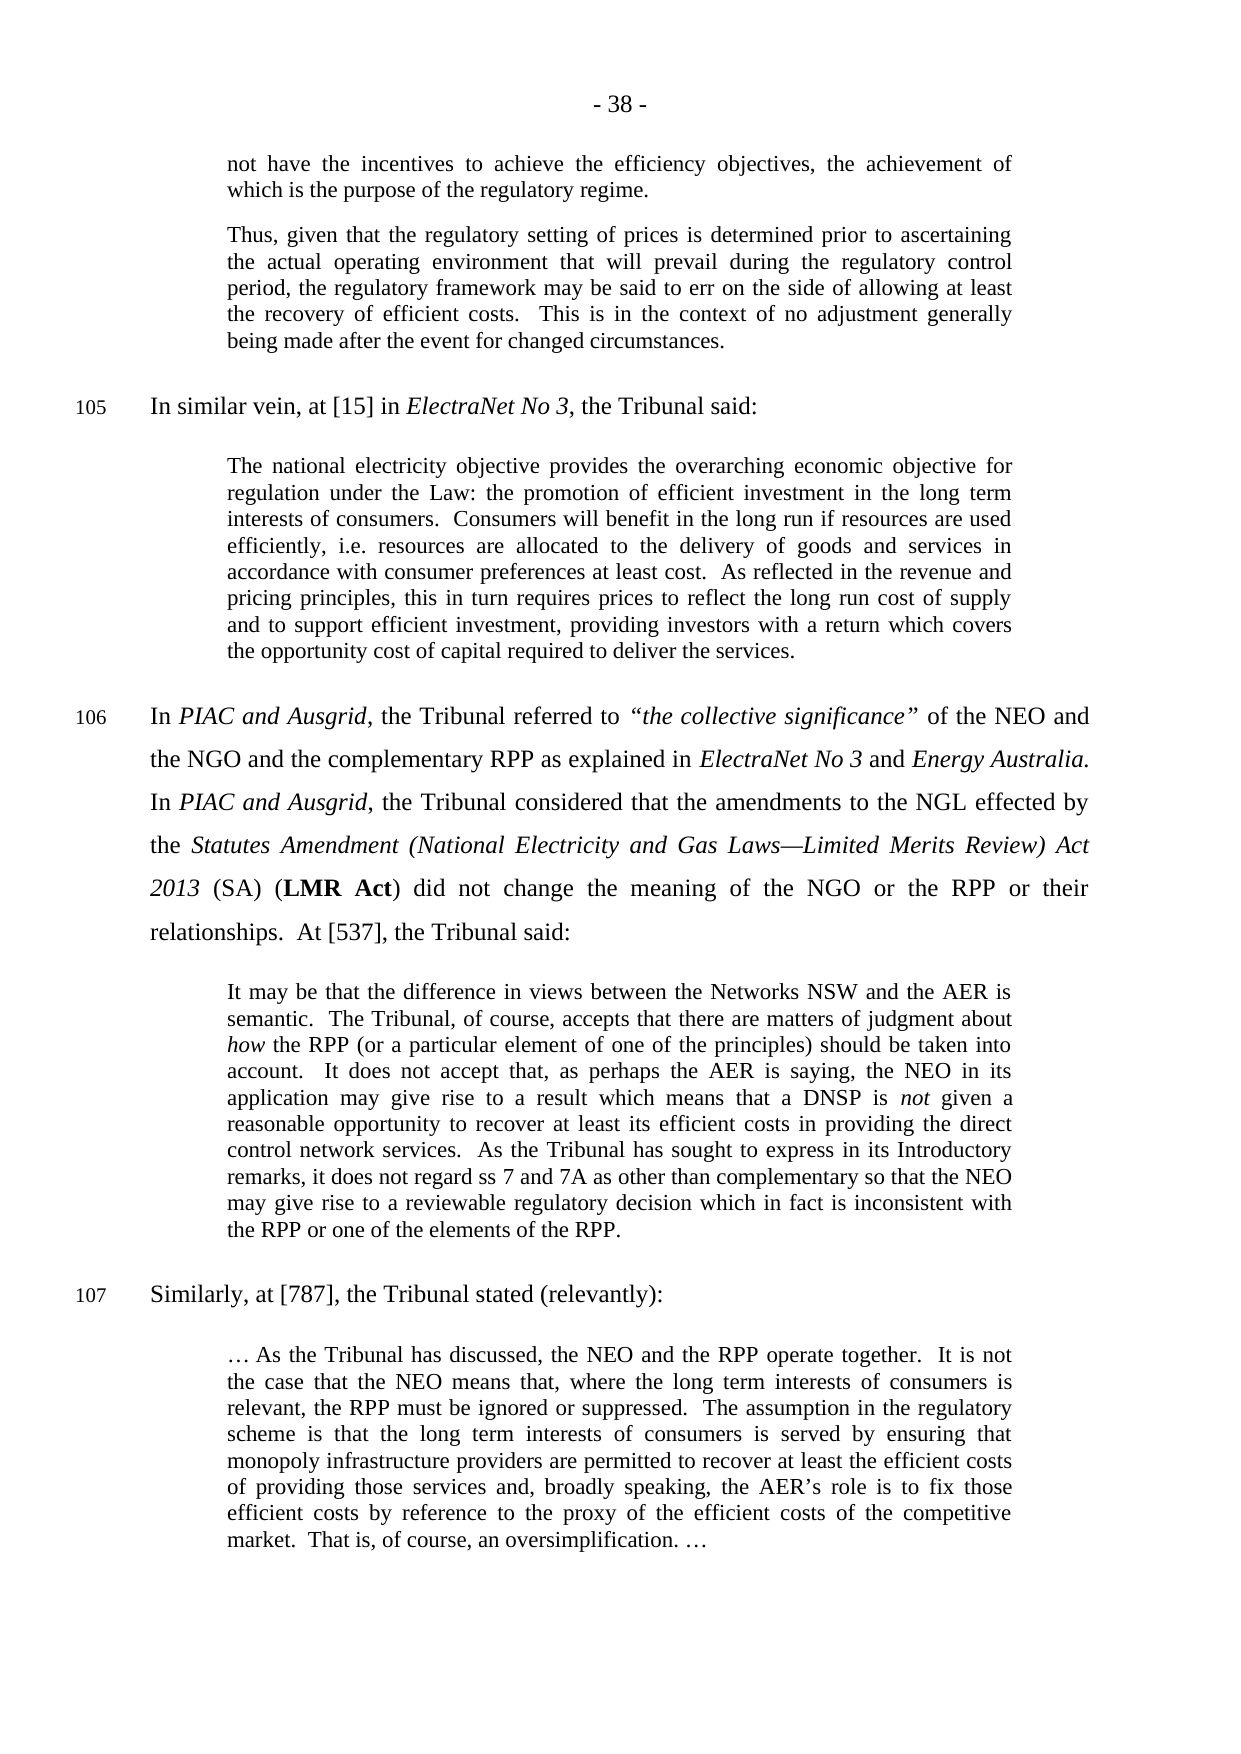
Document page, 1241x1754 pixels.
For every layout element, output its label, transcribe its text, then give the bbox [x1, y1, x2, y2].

text In similar vein, at [15] in ElectraNet No 3, the Tribunal said: [75, 391, 1090, 419]
text It may be that the difference in views between the Networks NSW and the AER is semantic. The Tribunal, of course, accepts that there are matters of judgment about how the RPP (or a particular element of one of the principles) should be taken into account. It does not accept that, as perhaps the AER is saying, the NEO in its application may give rise to a result which means that a DNSP is not given a reasonable opportunity to recover at least its efficient costs in providing the direct control network services. As the Tribunal has sought to express in its Introductory remarks, it does not regard ss 7 and 7A as other than complementary so that the NEO may give rise to a reviewable regulatory decision which in fact is inconsistent with the RPP or one of the elements of the RPP. [227, 978, 1013, 1242]
text The national electricity objective provides the overarching economic objective for regulation under the Law: the promotion of efficient investment in the long term interests of consumers. Consumers will benefit in the long run if resources are used efficiently, i.e. resources are allocated to the delivery of goods and services in accordance with consumer preferences at least cost. As reflected in the revenue and pricing principles, this in turn requires prices to reflect the long run cost of supply and to support efficient investment, providing investors with a return which covers the opportunity cost of capital required to deliver the services. [227, 453, 1013, 663]
text … As the Tribunal has discussed, the NEO and the RPP operate together. It is not the case that the NEO means that, where the long term interests of consumers is relevant, the RPP must be ignored or suppressed. The assumption in the regulatory scheme is that the long term interests of consumers is served by ensuring that monopoly infrastructure providers are permitted to recover at least the efficient costs of providing those services and, broadly speaking, the AER’s role is to fix those efficient costs by reference to the proxy of the efficient costs of the competitive market. That is, of course, an oversimplification. … [227, 1341, 1013, 1552]
text Similarly, at [787], the Tribunal stated (relevantly): [75, 1279, 1090, 1308]
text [227, 150, 1013, 203]
text In PIAC and Ausgrid, the Tribunal referred to “the collective significance” of the NEO and the NGO and the complementary RPP as explained in ElectraNet No 3 and Energy Australia. In PIAC and Ausgrid, the Tribunal considered that the amendments to the NGL effected by the Statutes Amendment (National Electricity and Gas Laws—Limited Merits Review) Act 2013 (SA) (LMR Act) did not change the meaning of the NGO or the RPP or their relationships. At [537], the Tribunal said: [75, 701, 1090, 945]
text Thus, given that the regulatory setting of prices is determined prior to ascertaining the actual operating environment that will prevail during the regulatory control period, the regulatory framework may be said to err on the side of allowing at least the recovery of efficient costs. This is in the context of no adjustment generally being made after the event for changed circumstances. [227, 221, 1013, 353]
